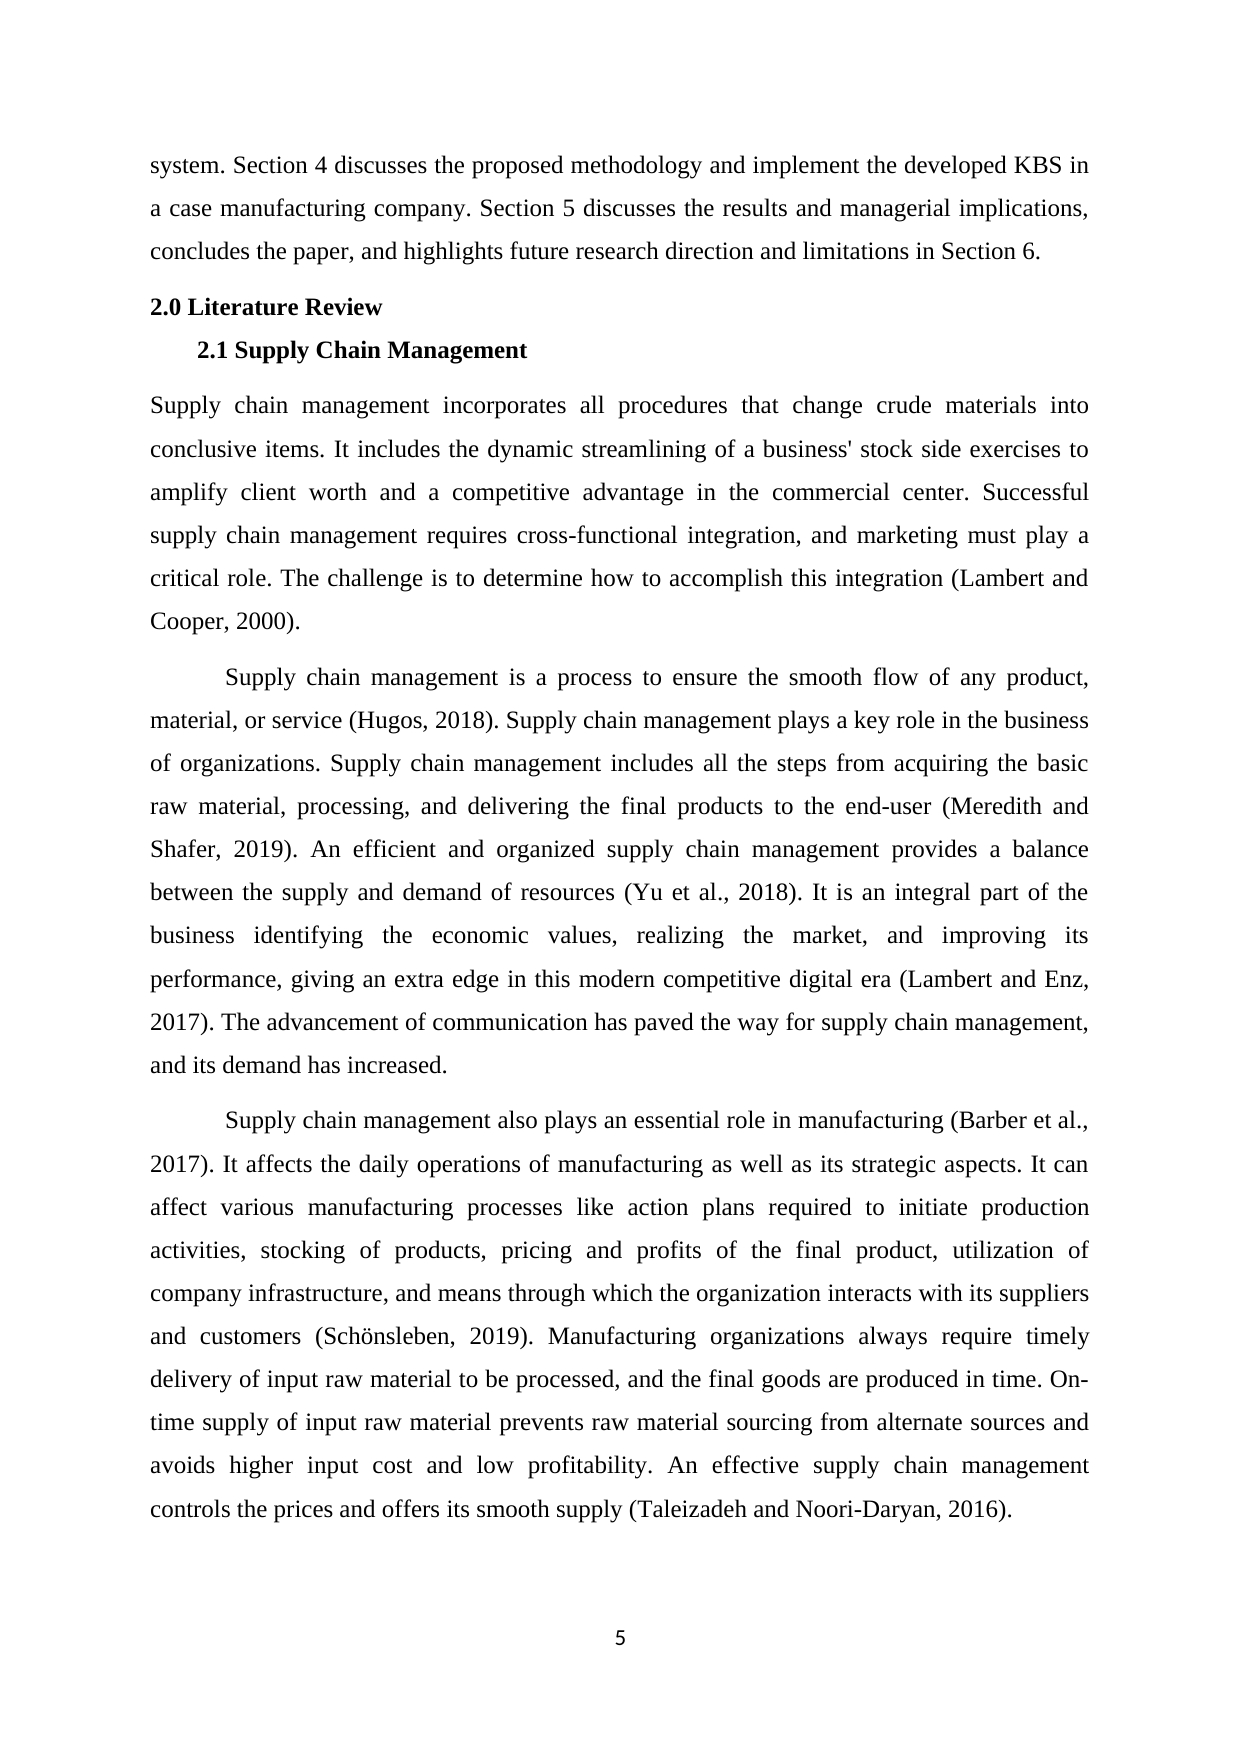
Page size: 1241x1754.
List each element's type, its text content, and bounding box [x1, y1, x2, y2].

text Supply chain management also plays an essential role in manufacturing (Barber et al., 2017). It affects the daily operations of manufacturing as well as its strategic aspects. It can affect various manufacturing processes like action plans required to initiate production activities, stocking of products, pricing and profits of the final product, utilization of company infrastructure, and means through which the organization interacts with its suppliers and customers (Schönsleben, 2019). Manufacturing organizations always require timely delivery of input raw material to be processed, and the final goods are produced in time. On-time supply of input raw material prevents raw material sourcing from alternate sources and avoids higher input cost and low profitability. An effective supply chain management controls the prices and offers its smooth supply (Taleizadeh and Noori-Daryan, 2016). [150, 1106, 1090, 1522]
text Supply chain management is a process to ensure the smooth flow of any product, material, or service (Hugos, 2018). Supply chain management plays a key role in the business of organizations. Supply chain management includes all the steps from acquiring the basic raw material, processing, and delivering the final products to the end-user (Meredith and Shafer, 2019). An efficient and organized supply chain management provides a balance between the supply and demand of resources (Yu et al., 2018). It is an integral part of the business identifying the economic values, realizing the market, and improving its performance, giving an extra edge in this modern competitive digital era (Lambert and Enz, 2017). The advancement of communication has paved the way for supply chain management, and its demand has increased. [150, 662, 1090, 1079]
list Literature Review [150, 292, 1090, 321]
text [150, 150, 1090, 265]
text Supply chain management incorporates all procedures that change crude materials into conclusive items. It includes the dynamic streamlining of a business' stock side exercises to amplify client worth and a competitive advantage in the commercial center. Successful supply chain management requires cross-functional integration, and marketing must play a critical role. The challenge is to determine how to accomplish this integration (Lambert and Cooper, 2000). [150, 391, 1090, 635]
list Supply Chain Management [197, 335, 1090, 364]
